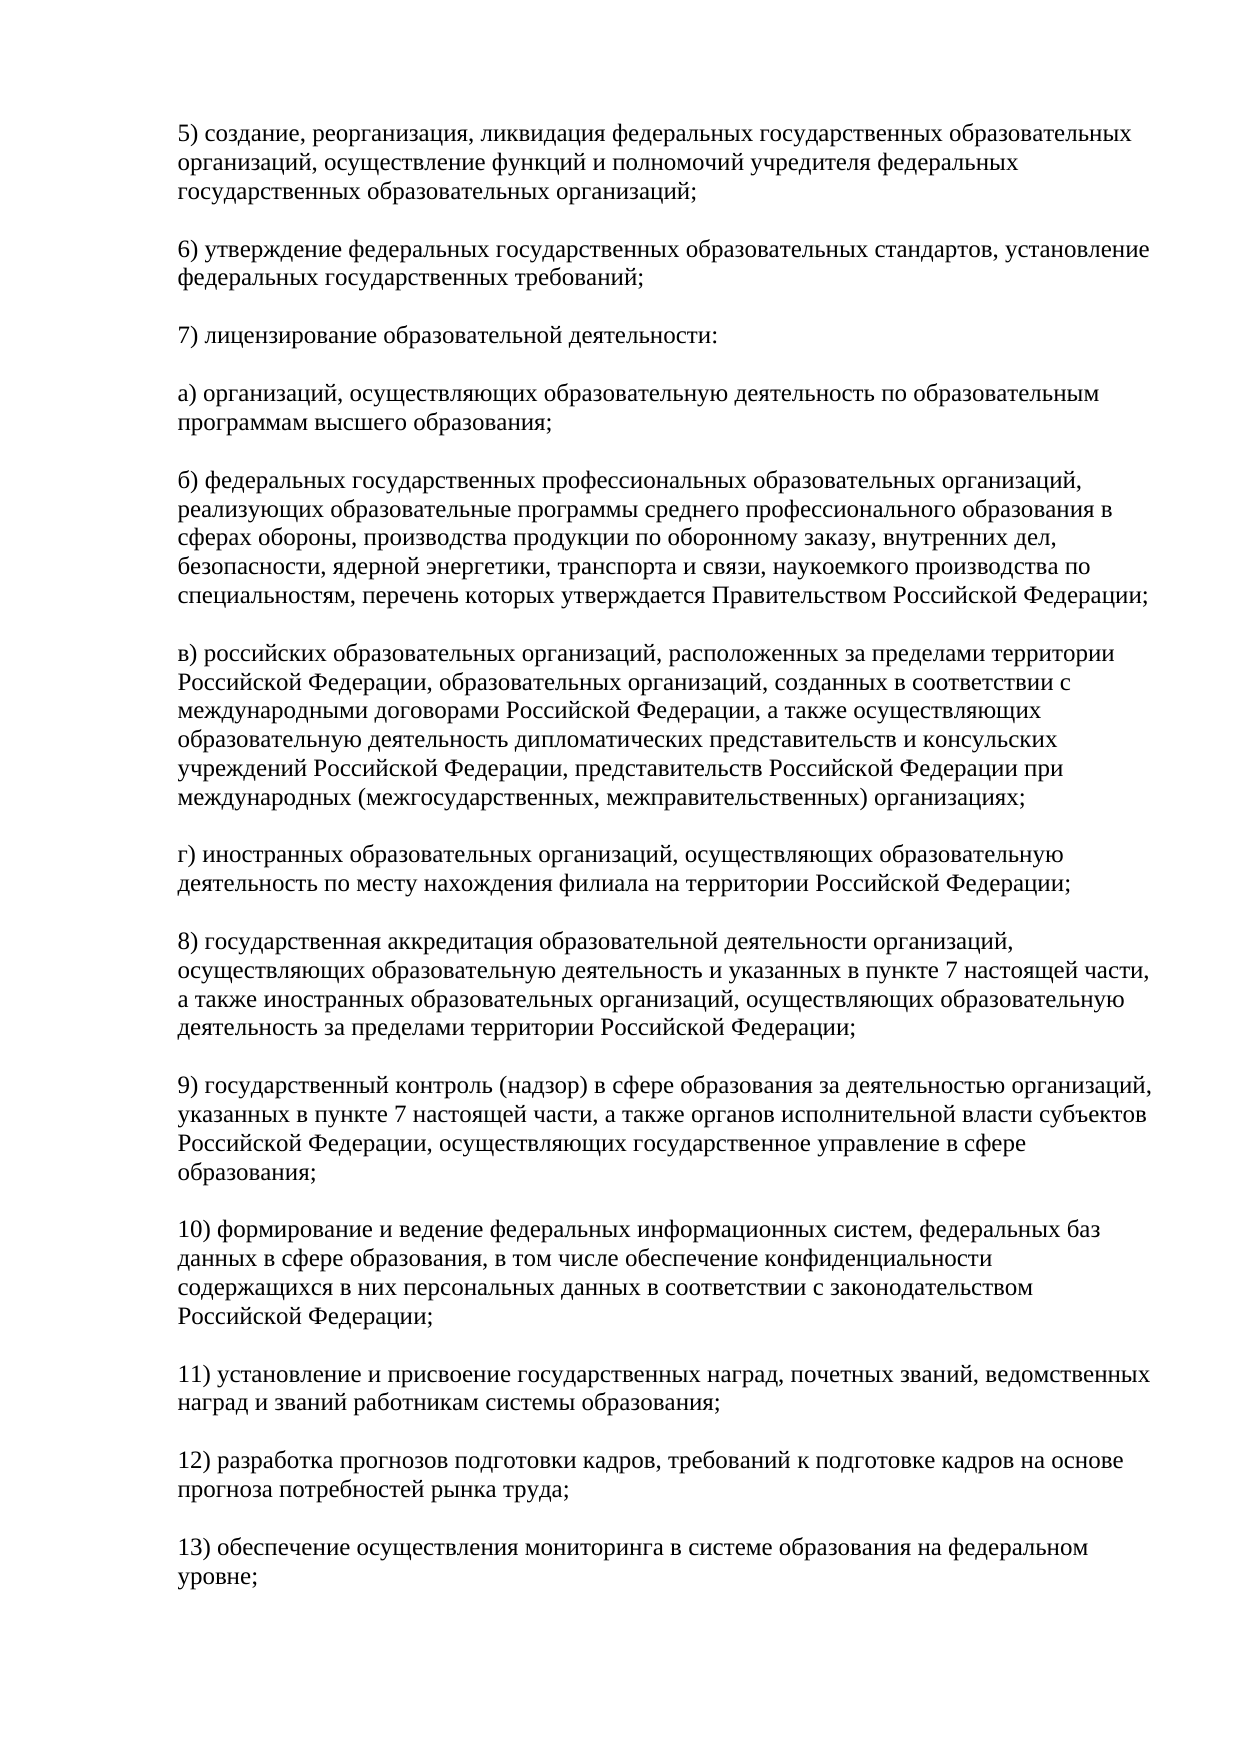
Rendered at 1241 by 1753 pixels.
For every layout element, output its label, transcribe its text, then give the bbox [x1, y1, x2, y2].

text 12) разработка прогнозов подготовки кадров, требований к подготовке кадров на основе прогноза потребностей рынка труда; [177, 1445, 1153, 1503]
text в) российских образовательных организаций, расположенных за пределами территории Российской Федерации, образовательных организаций, созданных в соответствии с международными договорами Российской Федерации, а также осуществляющих образовательную деятельность дипломатических представительств и консульских учреждений Российской Федерации, представительств Российской Федерации при международных (межгосударственных, межправительственных) организациях; [177, 638, 1153, 810]
text а) организаций, осуществляющих образовательную деятельность по образовательным программам высшего образования; [177, 378, 1153, 436]
text 9) государственный контроль (надзор) в сфере образования за деятельностью организаций, указанных в пункте 7 настоящей части, а также органов исполнительной власти субъектов Российской Федерации, осуществляющих государственное управление в сфере образования; [177, 1070, 1153, 1185]
text 10) формирование и ведение федеральных информационных систем, федеральных баз данных в сфере образования, в том числе обеспечение конфиденциальности содержащихся в них персональных данных в соответствии с законодательством Российской Федерации; [177, 1214, 1153, 1329]
text 13) обеспечение осуществления мониторинга в системе образования на федеральном уровне; [177, 1532, 1153, 1589]
text 11) установление и присвоение государственных наград, почетных званий, ведомственных наград и званий работникам системы образования; [177, 1359, 1153, 1416]
text г) иностранных образовательных организаций, осуществляющих образовательную деятельность по месту нахождения филиала на территории Российской Федерации; [177, 839, 1153, 897]
text 8) государственная аккредитация образовательной деятельности организаций, осуществляющих образовательную деятельность и указанных в пункте 7 настоящей части, а также иностранных образовательных организаций, осуществляющих образовательную деятельность за пределами территории Российской Федерации; [177, 926, 1153, 1041]
text 5) создание, реорганизация, ликвидация федеральных государственных образовательных организаций, осуществление функций и полномочий учредителя федеральных государственных образовательных организаций; [177, 118, 1153, 204]
text б) федеральных государственных профессиональных образовательных организаций, реализующих образовательные программы среднего профессионального образования в сферах обороны, производства продукции по оборонному заказу, внутренних дел, безопасности, ядерной энергетики, транспорта и связи, наукоемкого производства по специальностям, перечень которых утверждается Правительством Российской Федерации; [177, 465, 1153, 609]
text 6) утверждение федеральных государственных образовательных стандартов, установление федеральных государственных требований; [177, 234, 1153, 291]
text 7) лицензирование образовательной деятельности: [177, 320, 1153, 349]
